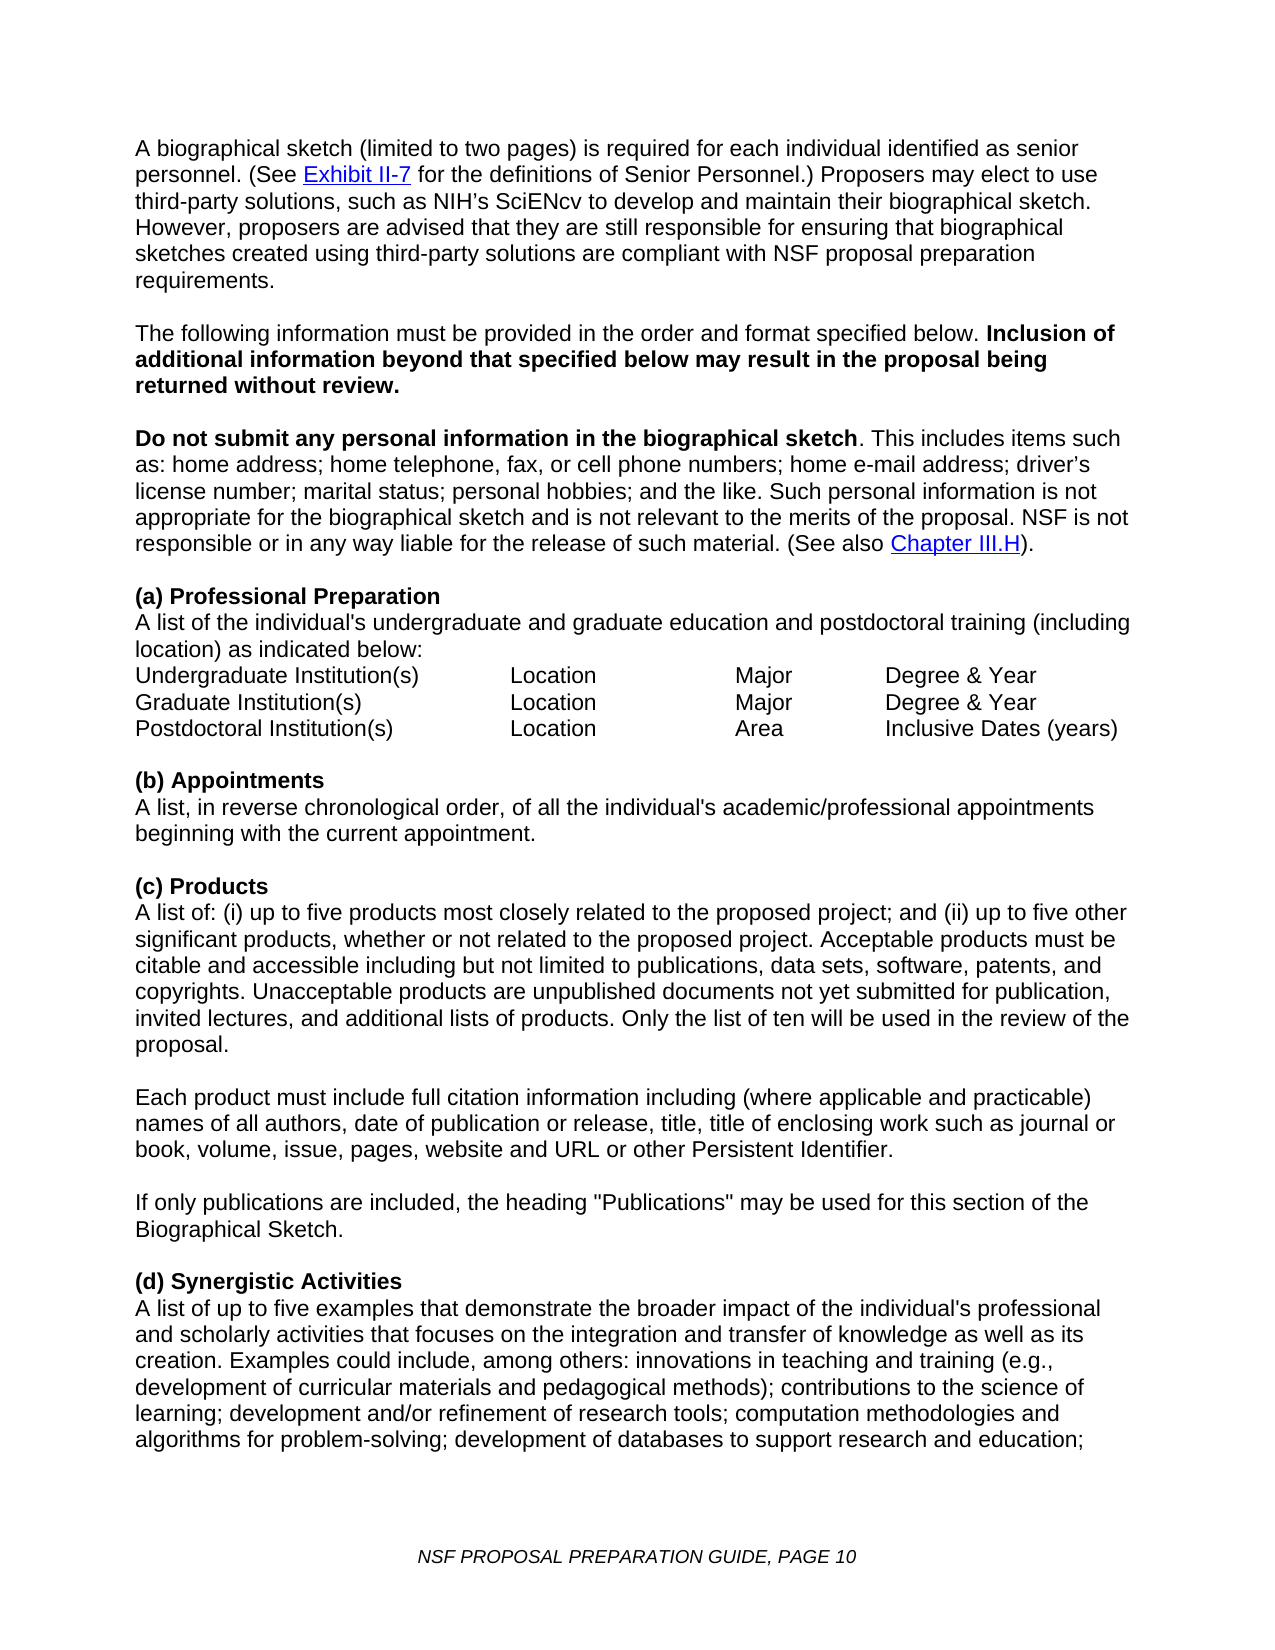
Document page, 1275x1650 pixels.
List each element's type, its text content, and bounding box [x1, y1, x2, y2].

text A list of the individual's undergraduate and graduate education and postdoctoral training (including location) as indicated below: [135, 609, 1140, 662]
text Graduate Institution(s) Location Major Degree & Year [135, 688, 1140, 715]
text Postdoctoral Institution(s) Location Area Inclusive Dates (years) [135, 715, 1140, 741]
text Each product must include full citation information including (where applicable and practicable) names of all authors, date of publication or release, title, title of enclosing work such as journal or book, volume, issue, pages, website and URL or other Persistent Identifier. [135, 1084, 1140, 1163]
text (c) Products [135, 873, 1140, 899]
text (d) Synergistic Activities [135, 1268, 1140, 1294]
text The following information must be provided in the order and format specified below. Inclusion of additional information beyond that specified below may result in the proposal being returned without review. [135, 319, 1140, 398]
text (b) Appointments [135, 767, 1140, 794]
text A list of: (i) up to five products most closely related to the proposed project; and (ii) up to five other significant products, whether or not related to the proposed project. Acceptable products must be citable and accessible including but not limited to publications, data sets, software, patents, and copyrights. Unacceptable products are unpublished documents not yet submitted for publication, invited lectures, and additional lists of products. Only the list of ten will be used in the review of the proposal. [135, 899, 1140, 1057]
text Undergraduate Institution(s) Location Major Degree & Year [135, 662, 1140, 688]
text Do not submit any personal information in the biographical sketch. This includes items such as: home address; home telephone, fax, or cell phone numbers; home e-mail address; driver’s license number; marital status; personal hobbies; and the like. Such personal information is not appropriate for the biographical sketch and is not relevant to the merits of the proposal. NSF is not responsible or in any way liable for the release of such material. (See also Chapter III.H). [135, 425, 1140, 557]
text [135, 1294, 1140, 1453]
text A list, in reverse chronological order, of all the individual's academic/professional appointments beginning with the current appointment. [135, 794, 1140, 847]
text A biographical sketch (limited to two pages) is required for each individual identified as senior personnel. (See Exhibit II-7 for the definitions of Senior Personnel.) Proposers may elect to use third-party solutions, such as NIH’s SciENcv to develop and maintain their biographical sketch. However, proposers are advised that they are still responsible for ensuring that biographical sketches created using third-party solutions are compliant with NSF proposal preparation requirements. [135, 135, 1140, 293]
text (a) Professional Preparation [135, 583, 1140, 609]
text If only publications are included, the heading "Publications" may be used for this section of the Biographical Sketch. [135, 1189, 1140, 1242]
